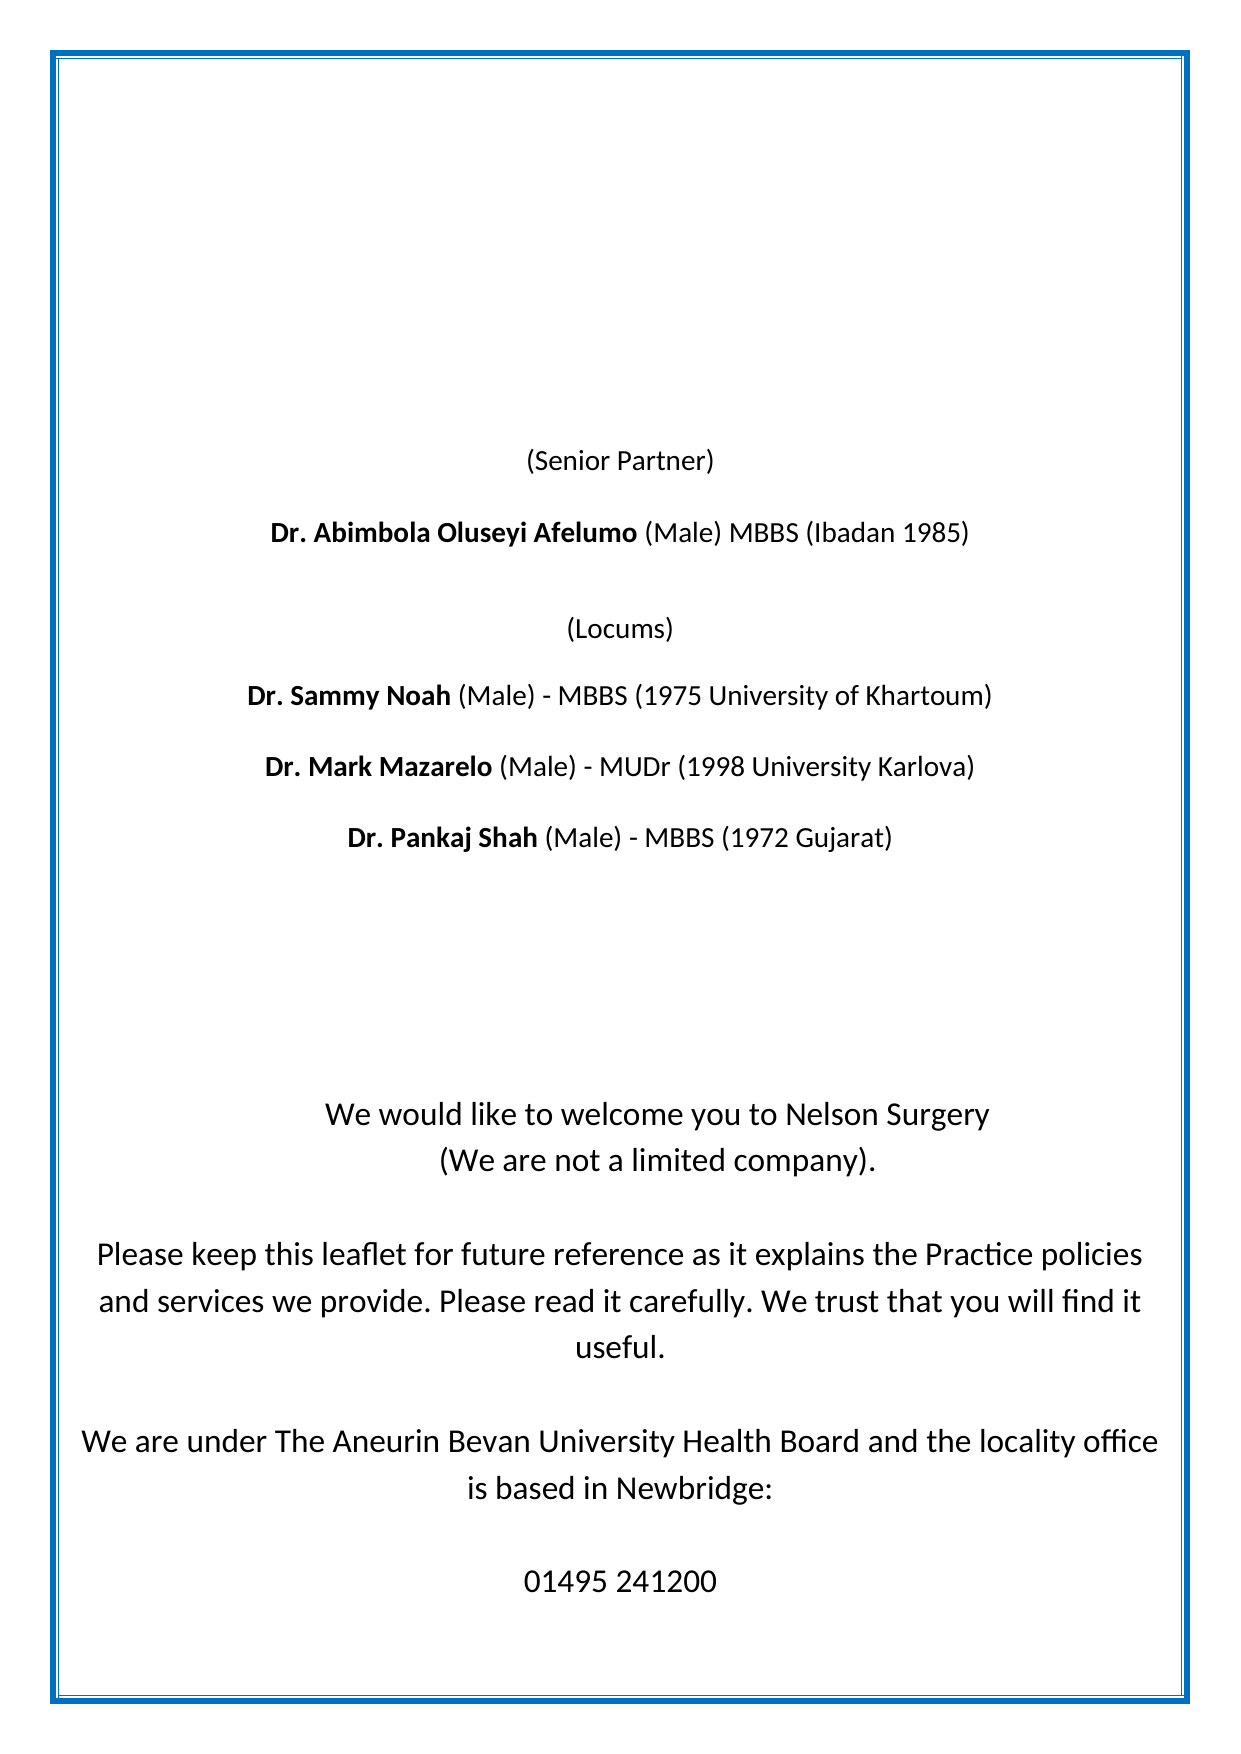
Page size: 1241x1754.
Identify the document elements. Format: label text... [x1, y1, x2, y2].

text We are under The Aneurin Bevan University Health Board and the locality office is based in Newbridge: [75, 1420, 1165, 1507]
text We would like to welcome you to Nelson Surgery [75, 1092, 1165, 1133]
text (Senior Partner) [75, 442, 1165, 478]
text Please keep this leaflet for future reference as it explains the Practice policies and services we provide. Please read it carefully. We trust that you will find it useful. [75, 1233, 1165, 1367]
text Dr. Abimbola Oluseyi Afelumo (Male) MBBS (Ibadan 1985) [75, 514, 1165, 549]
text (Locums) [75, 610, 1165, 646]
text Dr. Pankaj Shah (Male) - MBBS (1972 Gujarat) [75, 819, 1165, 855]
text 01495 241200 [75, 1560, 1165, 1601]
text Dr. Mark Mazarelo (Male) - MUDr (1998 University Karlova) [75, 748, 1165, 783]
text Dr. Sammy Noah (Male) - MBBS (1975 University of Khartoum) [75, 677, 1165, 712]
text (We are not a limited company). [75, 1139, 1165, 1180]
